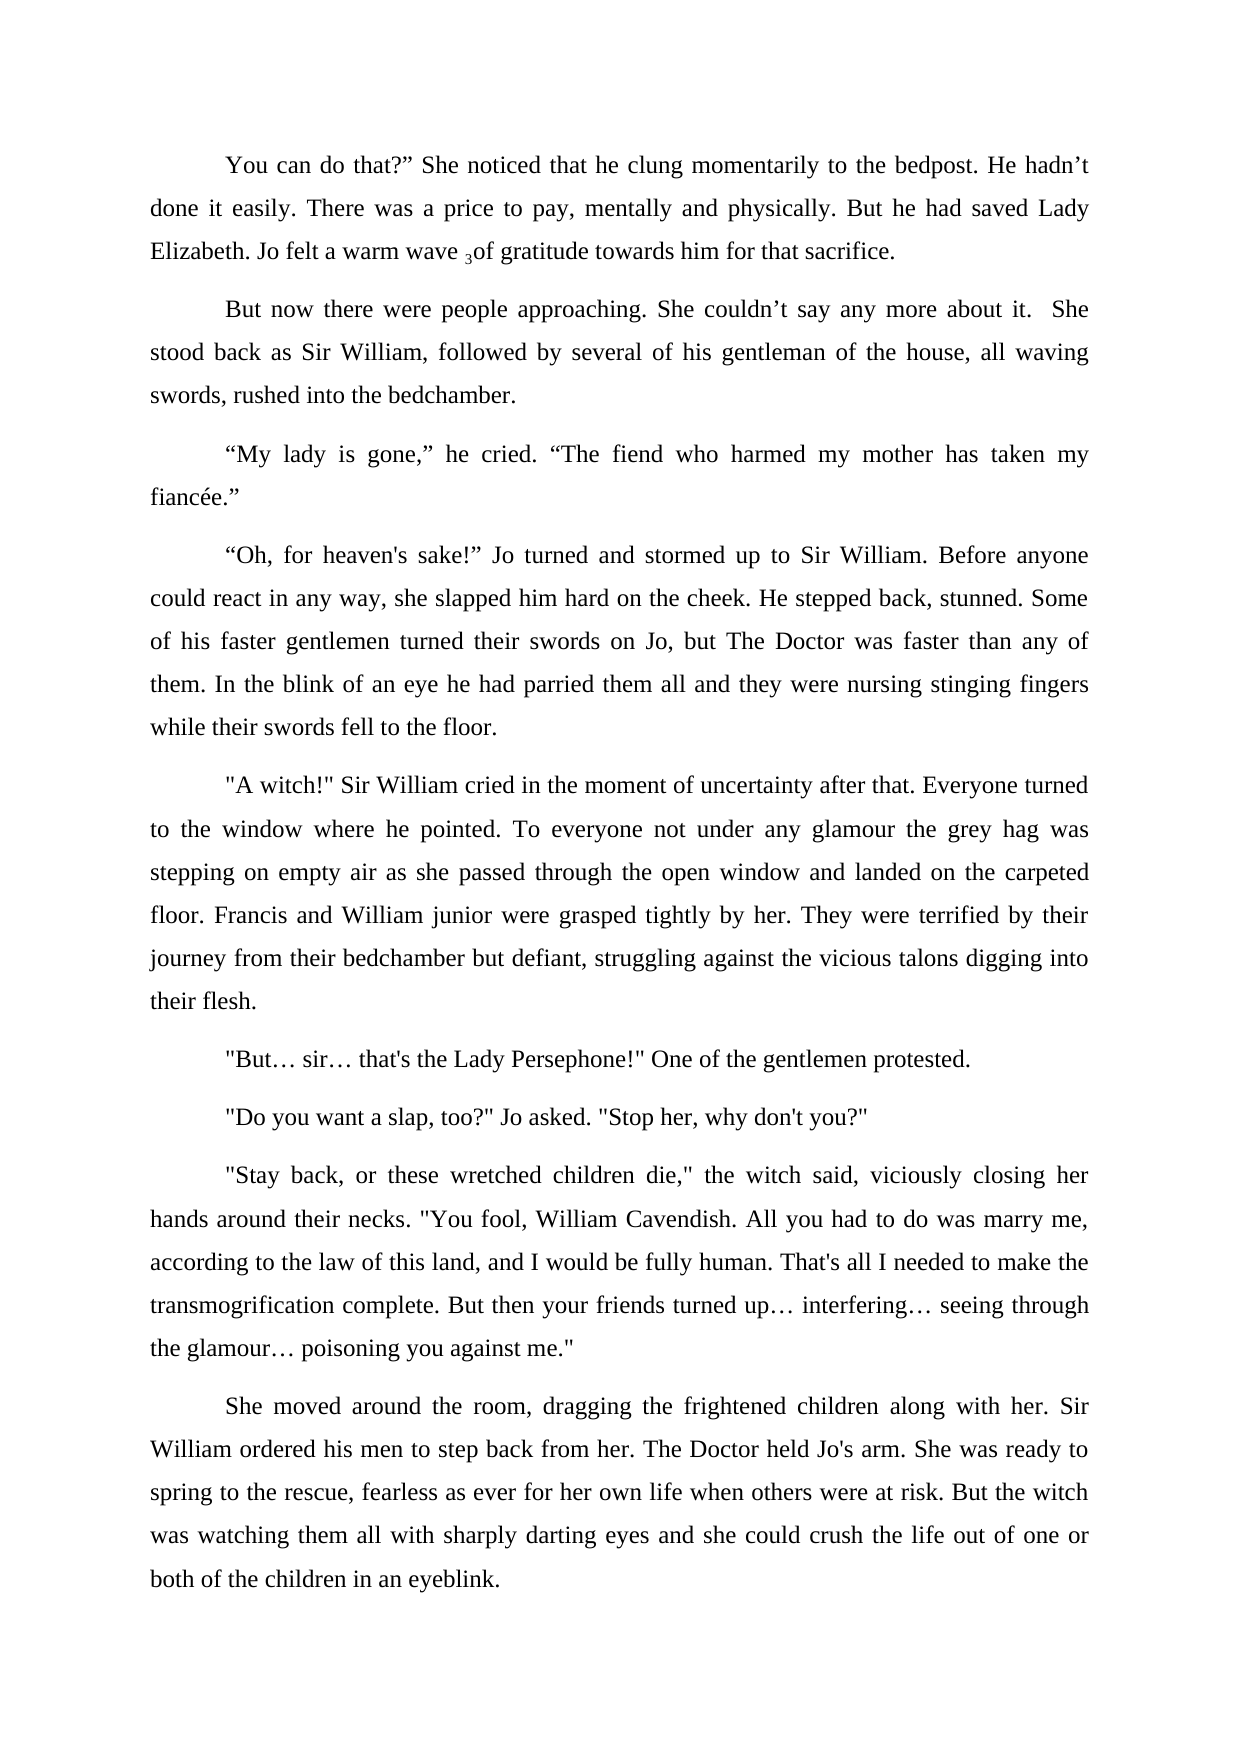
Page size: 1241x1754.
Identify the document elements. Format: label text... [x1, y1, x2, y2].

text “Oh, for heaven's sake!” Jo turned and stormed up to Sir William. Before anyone could react in any way, she slapped him hard on the cheek. He stepped back, stunned. Some of his faster gentlemen turned their swords on Jo, but The Doctor was faster than any of them. In the blink of an eye he had parried them all and they were nursing stinging fingers while their swords fell to the floor. [150, 540, 1090, 741]
text “My lady is gone,” he cried. “The fiend who harmed my mother has taken my fiancée.” [150, 439, 1090, 511]
text But now there were people approaching. She couldn’t say any more about it. She stood back as Sir William, followed by several of his gentleman of the house, all waving swords, rushed into the bedchamber. [150, 294, 1090, 409]
text "Do you want a slap, too?" Jo asked. "Stop her, why don't you?" [150, 1102, 1090, 1131]
text "But… sir… that's the Lady Persephone!" One of the gentlemen protested. [150, 1044, 1090, 1073]
text "A witch!" Sir William cried in the moment of uncertainty after that. Everyone turned to the window where he pointed. To everyone not under any glamour the grey hag was stepping on empty air as she passed through the open window and landed on the carpeted floor. Francis and William junior were grasped tightly by her. They were terrified by their journey from their bedchamber but defiant, struggling against the vicious talons digging into their flesh. [150, 771, 1090, 1015]
text She moved around the room, dragging the frightened children along with her. Sir William ordered his men to step back from her. The Doctor held Jo's arm. She was ready to spring to the rescue, fearless as ever for her own life when others were at risk. But the witch was watching them all with sharply darting eyes and she could crush the life out of one or both of the children in an eyeblink. [150, 1391, 1090, 1592]
text You can do that?” She noticed that he clung momentarily to the bedpost. He hadn’t done it easily. There was a price to pay, mentally and physically. But he had saved Lady Elizabeth. Jo felt a warm wave ₃of gratitude towards him for that sacrifice. [150, 150, 1090, 265]
text "Stay back, or these wretched children die," the witch said, viciously closing her hands around their necks. "You fool, William Cavendish. All you had to do was marry me, according to the law of this land, and I would be fully human. That's all I needed to make the transmogrification complete. But then your friends turned up… interfering… seeing through the glamour… poisoning you against me." [150, 1161, 1090, 1362]
